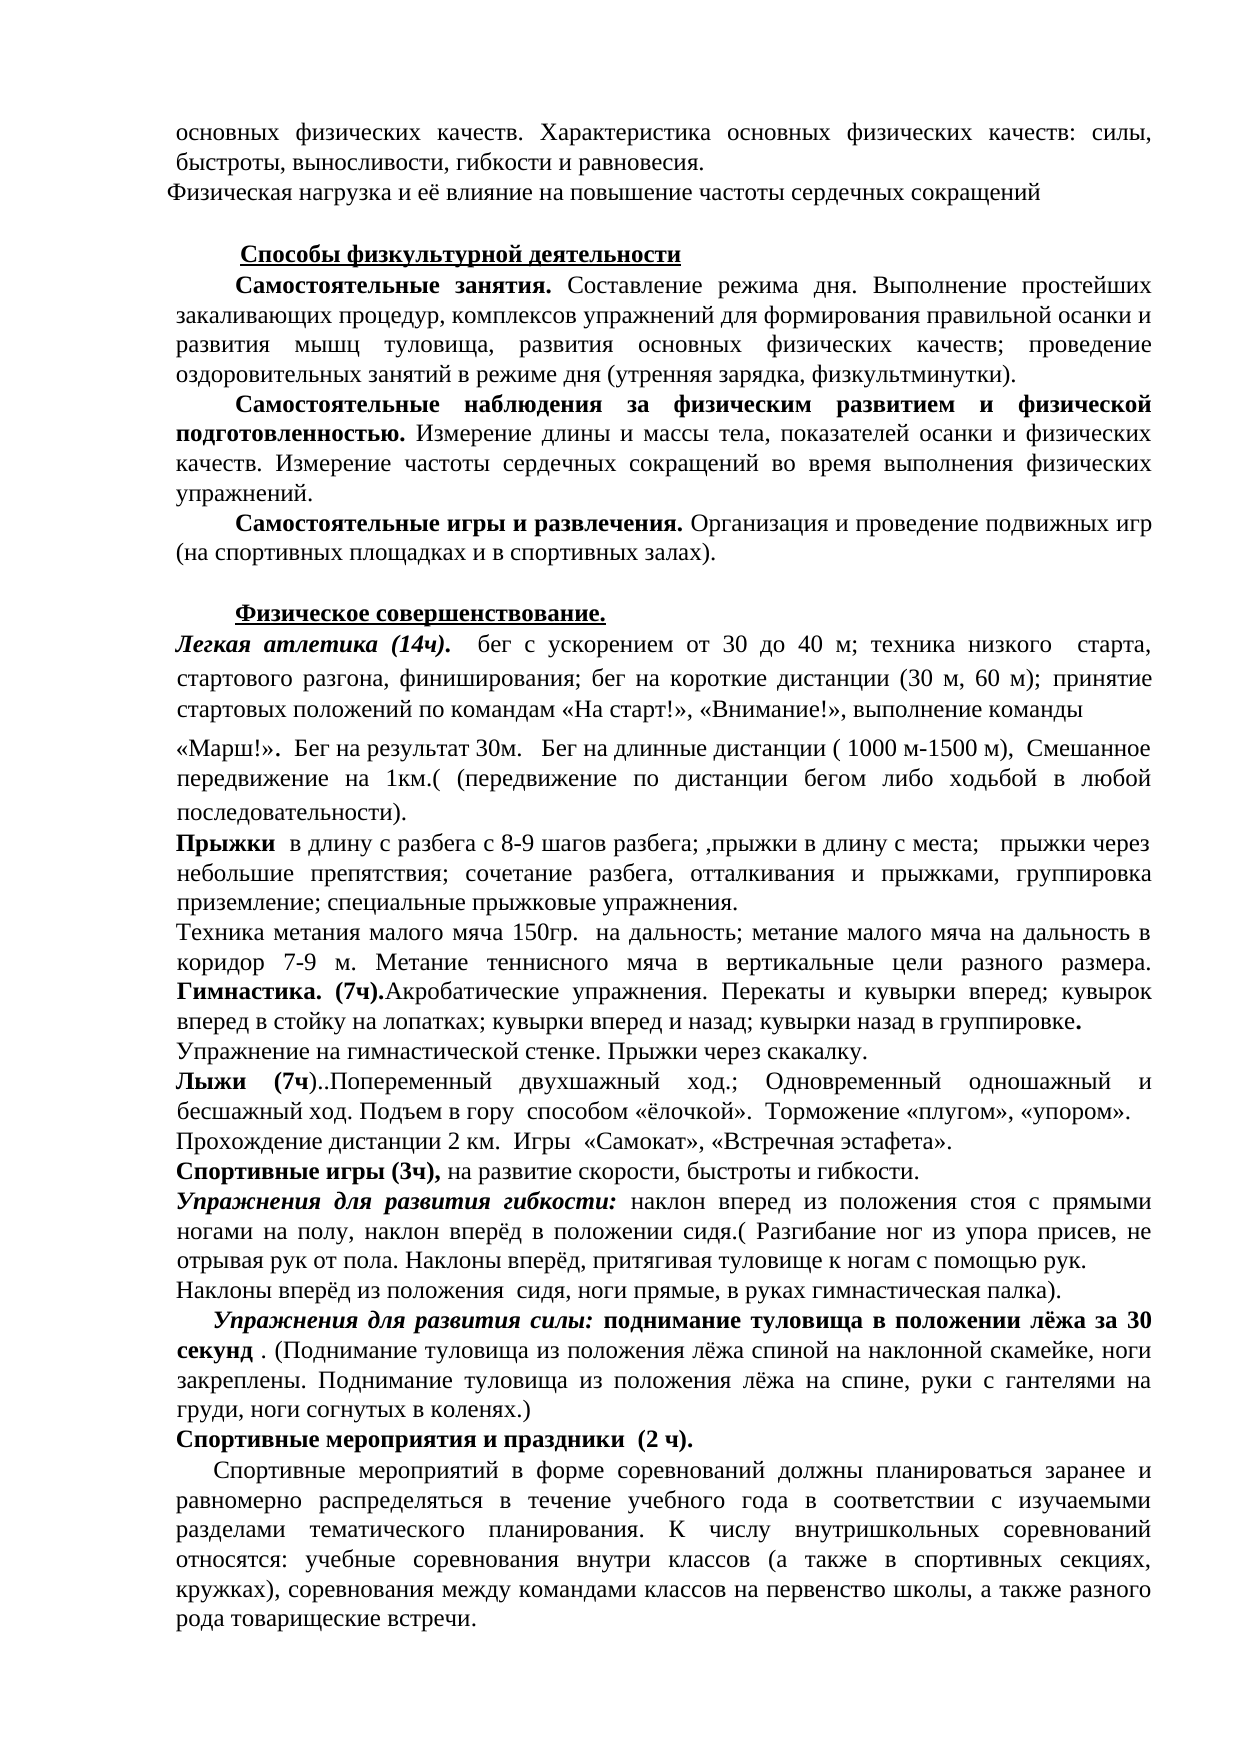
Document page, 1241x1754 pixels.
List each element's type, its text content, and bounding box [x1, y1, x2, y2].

text Физическое совершенствование. [235, 598, 1180, 627]
text Самостоятельные занятия. Составление режима дня. Выполнение простейших закаливающих процедур, комплексов упражнений для формирования правильной осанки и развития мышц туловища, развития основных физических качеств; проведение оздоровительных занятий в режиме дня (утренняя зарядка, физкультминутки). [176, 270, 1152, 388]
text Лыжи (7ч)..Попеременный двухшажный ход.; Одновременный одношажный и бесшажный ход. Подъем в гору способом «ёлочкой». Торможение «плугом», «упором». [176, 1066, 1152, 1124]
text Прыжки в длину с разбега с 8-9 шагов разбега; ,прыжки в длину с места; прыжки через небольшие препятствия; сочетание разбега, отталкивания и прыжками, группировка приземление; специальные прыжковые упражнения. [176, 828, 1152, 916]
text Легкая атлетика (14ч). бег с ускорением от 30 до 40 м; техника низкого старта, стартового разгона, финиширования; бег на короткие дистанции (30 м, 60 м); принятие стартовых положений по командам «На старт!», «Внимание!», выполнение команды [176, 629, 1152, 722]
text Техника метания малого мяча 150гр. на дальность; метание малого мяча на дальность в коридор 7-9 м. Метание теннисного мяча в вертикальные цели разного размера. Гимнастика. (7ч).Акробатические упражнения. Перекаты и кувырки вперед; кувырок вперед в стойку на лопатках; кувырки вперед и назад; кувырки назад в группировке. [176, 917, 1152, 1035]
text Самостоятельные наблюдения за физическим развитием и физической подготовленностью. Измерение длины и массы тела, показателей осанки и физических качеств. Измерение частоты сердечных сокращений во время выполнения физических упражнений. [176, 389, 1152, 506]
text Спортивные мероприятий в форме соревнований должны планироваться заранее и равномерно распределяться в течение учебного года в соответствии с изучаемыми разделами тематического планирования. К числу внутришкольных соревнований относятся: учебные соревнования внутри классов (а также в спортивных секциях, кружках), соревнования между командами классов на первенство школы, а также разного рода товарищеские встречи. [176, 1455, 1152, 1632]
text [176, 117, 1152, 175]
subtitle Физическая нагрузка и её влияние на повышение частоты сердечных сокращений [167, 177, 1180, 205]
text «Марш!». Бег на результат 30м. Бег на длинные дистанции ( 1000 м-1500 м), Смешанное передвижение на 1км.( (передвижение по дистанции бегом либо ходьбой в любой последовательности). [176, 729, 1152, 827]
text Упражнение на гимнастической стенке. Прыжки через скакалку. [176, 1036, 1152, 1065]
text Спортивные игры (3ч), на развитие скорости, быстроты и гибкости. [176, 1156, 1152, 1185]
text Упражнения для развития гибкости: наклон вперед из положения стоя с прямыми ногами на полу, наклон вперёд в положении сидя.( Разгибание ног из упора присев, не отрывая рук от пола. Наклоны вперёд, притягивая туловище к ногам с помощью рук. [176, 1186, 1152, 1274]
text Наклоны вперёд из положения сидя, ноги прямые, в руках гимнастическая палка). [176, 1275, 1152, 1304]
text Прохождение дистанции 2 км. Игры «Самокат», «Встречная эстафета». [176, 1126, 1152, 1155]
text Спортивные мероприятия и праздники (2 ч). [176, 1424, 1152, 1453]
text Упражнения для развития силы: поднимание туловища в положении лёжа за 30 секунд . (Поднимание туловища из положения лёжа спиной на наклонной скамейке, ноги закреплены. Поднимание туловища из положения лёжа на спине, руки с гантелями на груди, ноги согнутых в коленях.) [176, 1306, 1152, 1423]
text Самостоятельные игры и развлечения. Организация и проведение подвижных игр (на спортивных площадках и в спортивных залах). [176, 508, 1152, 566]
text Способы физкультурной деятельности [177, 239, 1180, 268]
